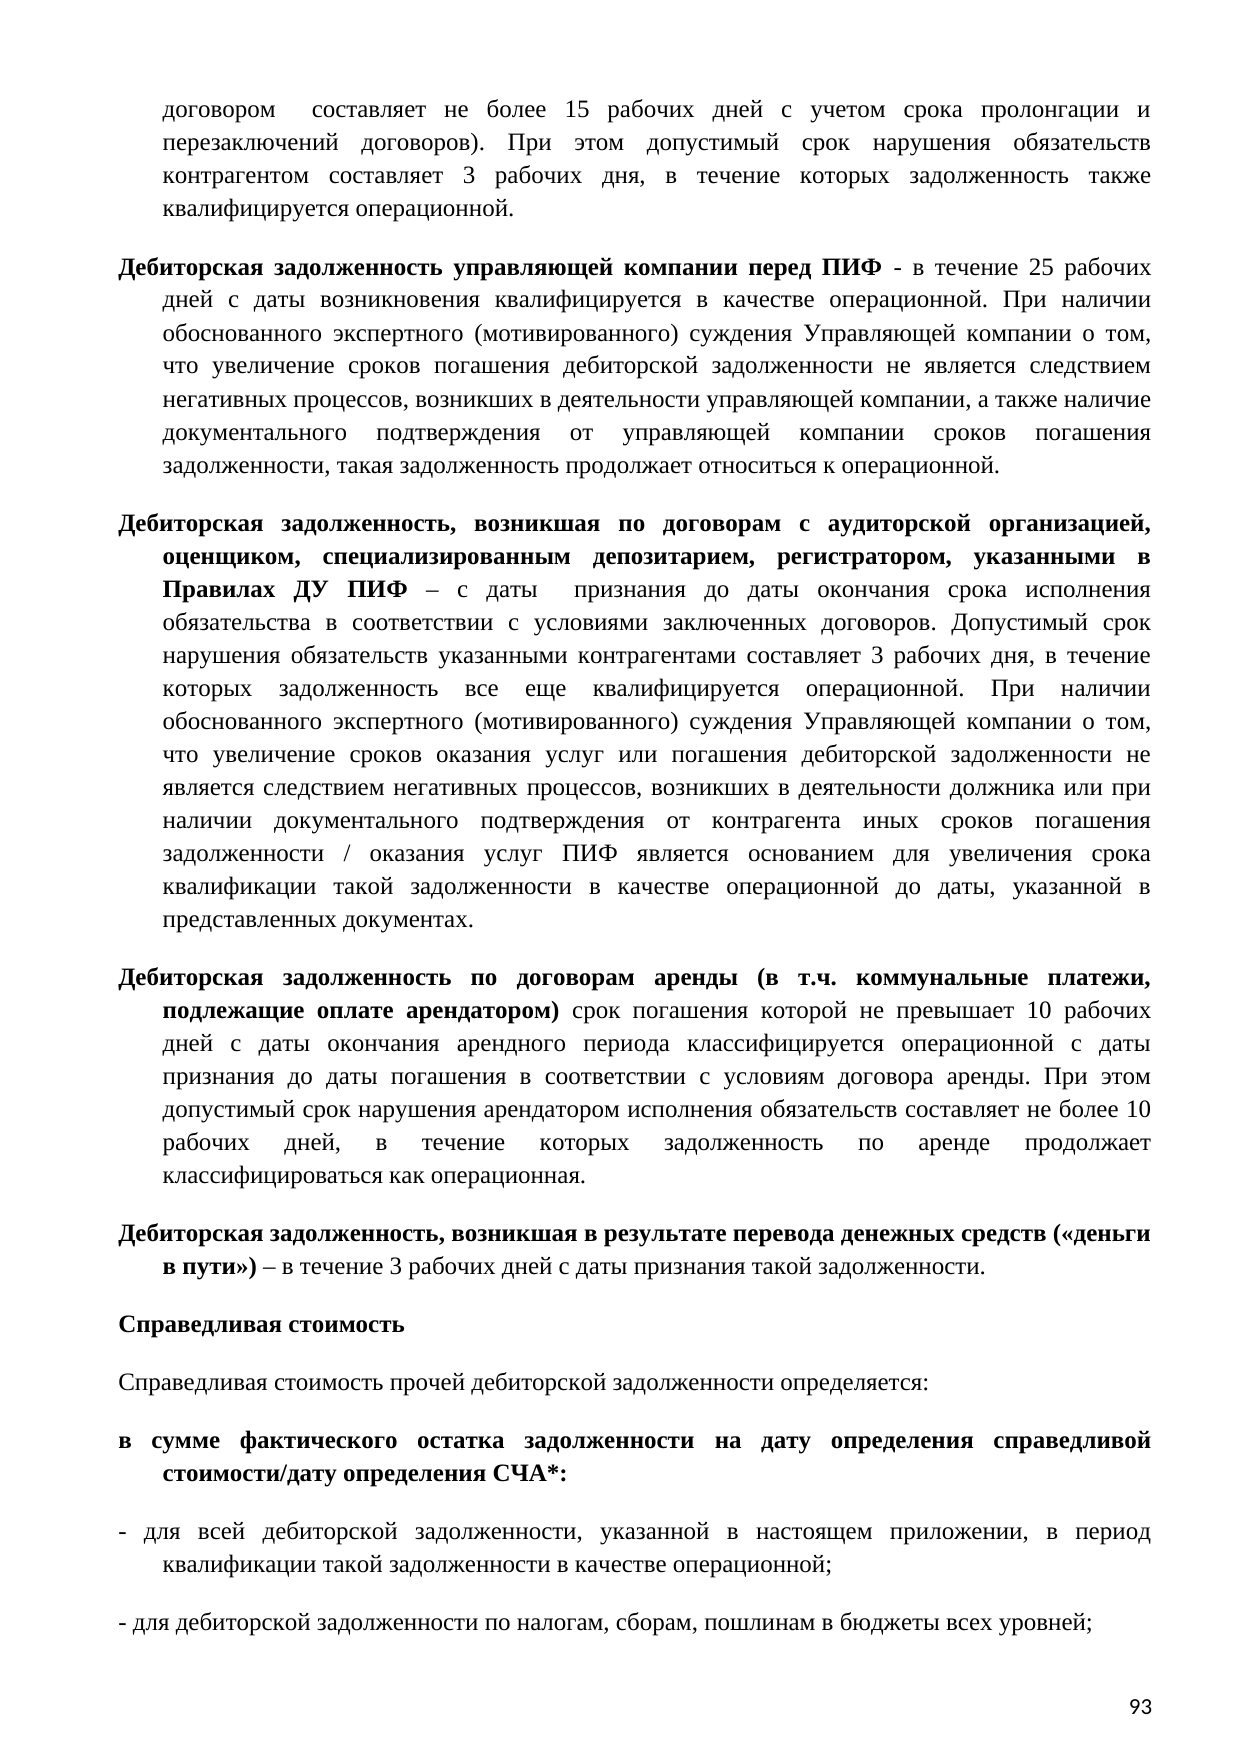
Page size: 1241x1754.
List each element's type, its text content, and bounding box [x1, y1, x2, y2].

text Справедливая стоимость прочей дебиторской задолженности определяется: [118, 1367, 1152, 1396]
text Дебиторская задолженность, возникшая в результате перевода денежных средств («деньги в пути») – в течение 3 рабочих дней с даты признания такой задолженности. [118, 1218, 1152, 1280]
text - для дебиторской задолженности по налогам, сборам, пошлинам в бюджеты всех уровней; [118, 1607, 1152, 1636]
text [118, 94, 1152, 222]
text Справедливая стоимость [118, 1309, 1152, 1338]
text Дебиторская задолженность управляющей компании перед ПИФ - в течение 25 рабочих дней с даты возникновения квалифицируется в качестве операционной. При наличии обоснованного экспертного (мотивированного) суждения Управляющей компании о том, что увеличение сроков погашения дебиторской задолженности не является следствием негативных процессов, возникших в деятельности управляющей компании, а также наличие документального подтверждения от управляющей компании сроков погашения задолженности, такая задолженность продолжает относиться к операционной. [118, 252, 1152, 478]
text Дебиторская задолженность по договорам аренды (в т.ч. коммунальные платежи, подлежащие оплате арендатором) срок погашения которой не превышает 10 рабочих дней с даты окончания арендного периода классифицируется операционной с даты признания до даты погашения в соответствии с условиям договора аренды. При этом допустимый срок нарушения арендатором исполнения обязательств составляет не более 10 рабочих дней, в течение которых задолженность по аренде продолжает классифицироваться как операционная. [118, 962, 1152, 1189]
text в сумме фактического остатка задолженности на дату определения справедливой стоимости/дату определения СЧА*: [118, 1425, 1152, 1487]
text Дебиторская задолженность, возникшая по договорам с аудиторской организацией, оценщиком, специализированным депозитарием, регистратором, указанными в Правилах ДУ ПИФ – с даты признания до даты окончания срока исполнения обязательства в соответствии с условиями заключенных договоров. Допустимый срок нарушения обязательств указанными контрагентами составляет 3 рабочих дня, в течение которых задолженность все еще квалифицируется операционной. При наличии обоснованного экспертного (мотивированного) суждения Управляющей компании о том, что увеличение сроков оказания услуг или погашения дебиторской задолженности не является следствием негативных процессов, возникших в деятельности должника или при наличии документального подтверждения от контрагента иных сроков погашения задолженности / оказания услуг ПИФ является основанием для увеличения срока квалификации такой задолженности в качестве операционной до даты, указанной в представленных документах. [118, 508, 1152, 933]
text - для всей дебиторской задолженности, указанной в настоящем приложении, в период квалификации такой задолженности в качестве операционной; [118, 1516, 1152, 1578]
